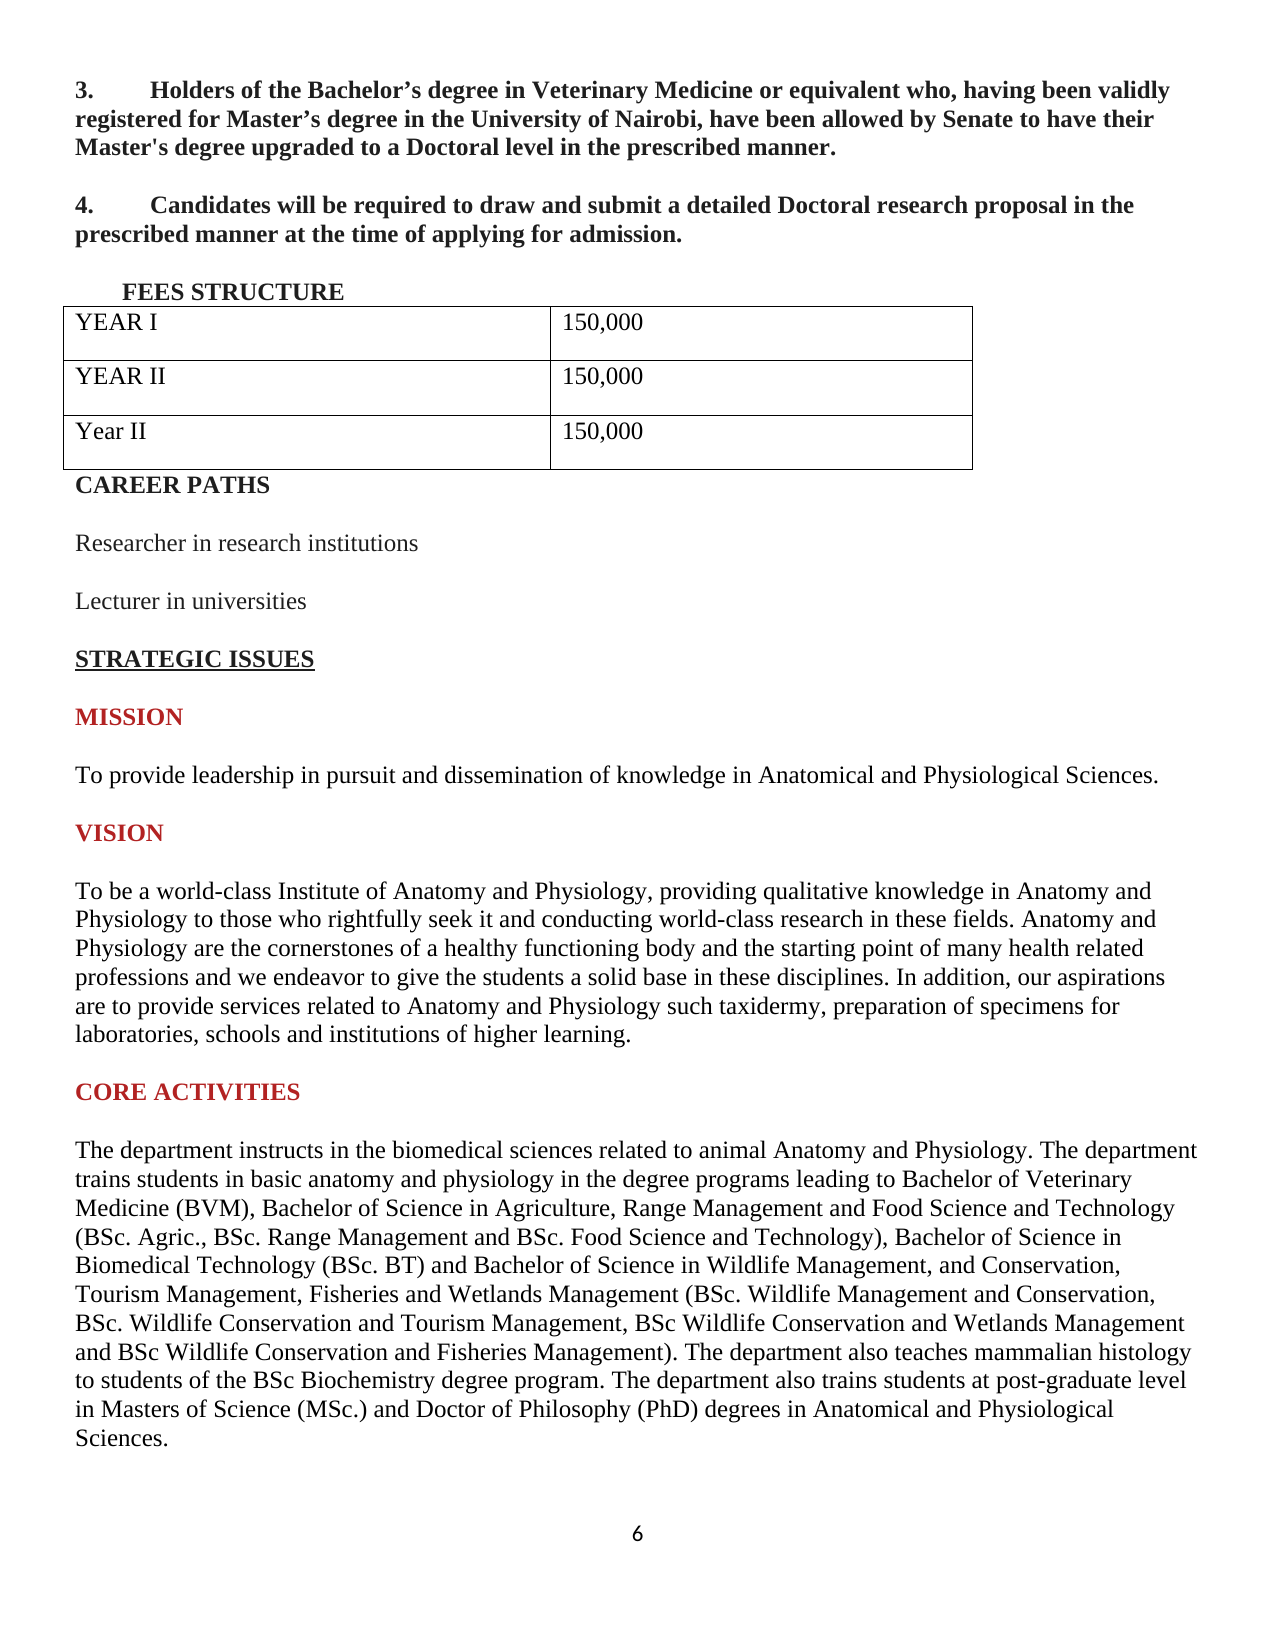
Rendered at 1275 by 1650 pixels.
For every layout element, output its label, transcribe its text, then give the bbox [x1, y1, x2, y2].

text Researcher in research institutions [75, 528, 1200, 557]
text VISION [75, 818, 1200, 847]
text MISSION [75, 702, 1200, 731]
text Lecturer in universities [75, 586, 1200, 615]
text STRATEGIC ISSUES [75, 644, 1200, 673]
table_cell Year II [64, 416, 550, 469]
table_cell 150,000 [551, 361, 972, 415]
text 4. Candidates will be required to draw and submit a detailed Doctoral research proposal in the prescribed manner at the time of applying for admission. [75, 190, 1200, 248]
text To be a world-class Institute of Anatomy and Physiology, providing qualitative knowledge in Anatomy and Physiology to those who rightfully seek it and conducting world-class research in these fields. Anatomy and Physiology are the cornerstones of a healthy functioning body and the starting point of many health related professions and we endeavor to give the students a solid base in these disciplines. In addition, our aspirations are to provide services related to Anatomy and Physiology such taxidermy, preparation of specimens for laboratories, schools and institutions of higher learning. [75, 876, 1200, 1048]
text 3. Holders of the Bachelor’s degree in Veterinary Medicine or equivalent who, having been validly registered for Master’s degree in the University of Nairobi, have been allowed by Senate to have their Master's degree upgraded to a Doctoral level in the prescribed manner. [75, 75, 1200, 161]
text The department instructs in the biomedical sciences related to animal Anatomy and Physiology. The department trains students in basic anatomy and physiology in the degree programs leading to Bachelor of Veterinary Medicine (BVM), Bachelor of Science in Agriculture, Range Management and Food Science and Technology (BSc. Agric., BSc. Range Management and BSc. Food Science and Technology), Bachelor of Science in Biomedical Technology (BSc. BT) and Bachelor of Science in Wildlife Management, and Conservation, Tourism Management, Fisheries and Wetlands Management (BSc. Wildlife Management and Conservation, BSc. Wildlife Conservation and Tourism Management, BSc Wildlife Conservation and Wetlands Management and BSc Wildlife Conservation and Fisheries Management). The department also teaches mammalian histology to students of the BSc Biochemistry degree program. The department also trains students at post-graduate level in Masters of Science (MSc.) and Doctor of Philosophy (PhD) degrees in Anatomical and Physiological Sciences. [75, 1135, 1200, 1452]
table_header 150,000 [551, 307, 972, 360]
text FEES STRUCTURE [122, 277, 1200, 306]
text To provide leadership in pursuit and dissemination of knowledge in Anatomical and Physiological Sciences. [75, 760, 1200, 789]
table_cell YEAR II [64, 361, 550, 415]
table_cell 150,000 [551, 416, 972, 469]
text CORE ACTIVITIES [75, 1077, 1200, 1106]
text CAREER PATHS [75, 470, 1200, 499]
table_header YEAR I [64, 307, 550, 360]
